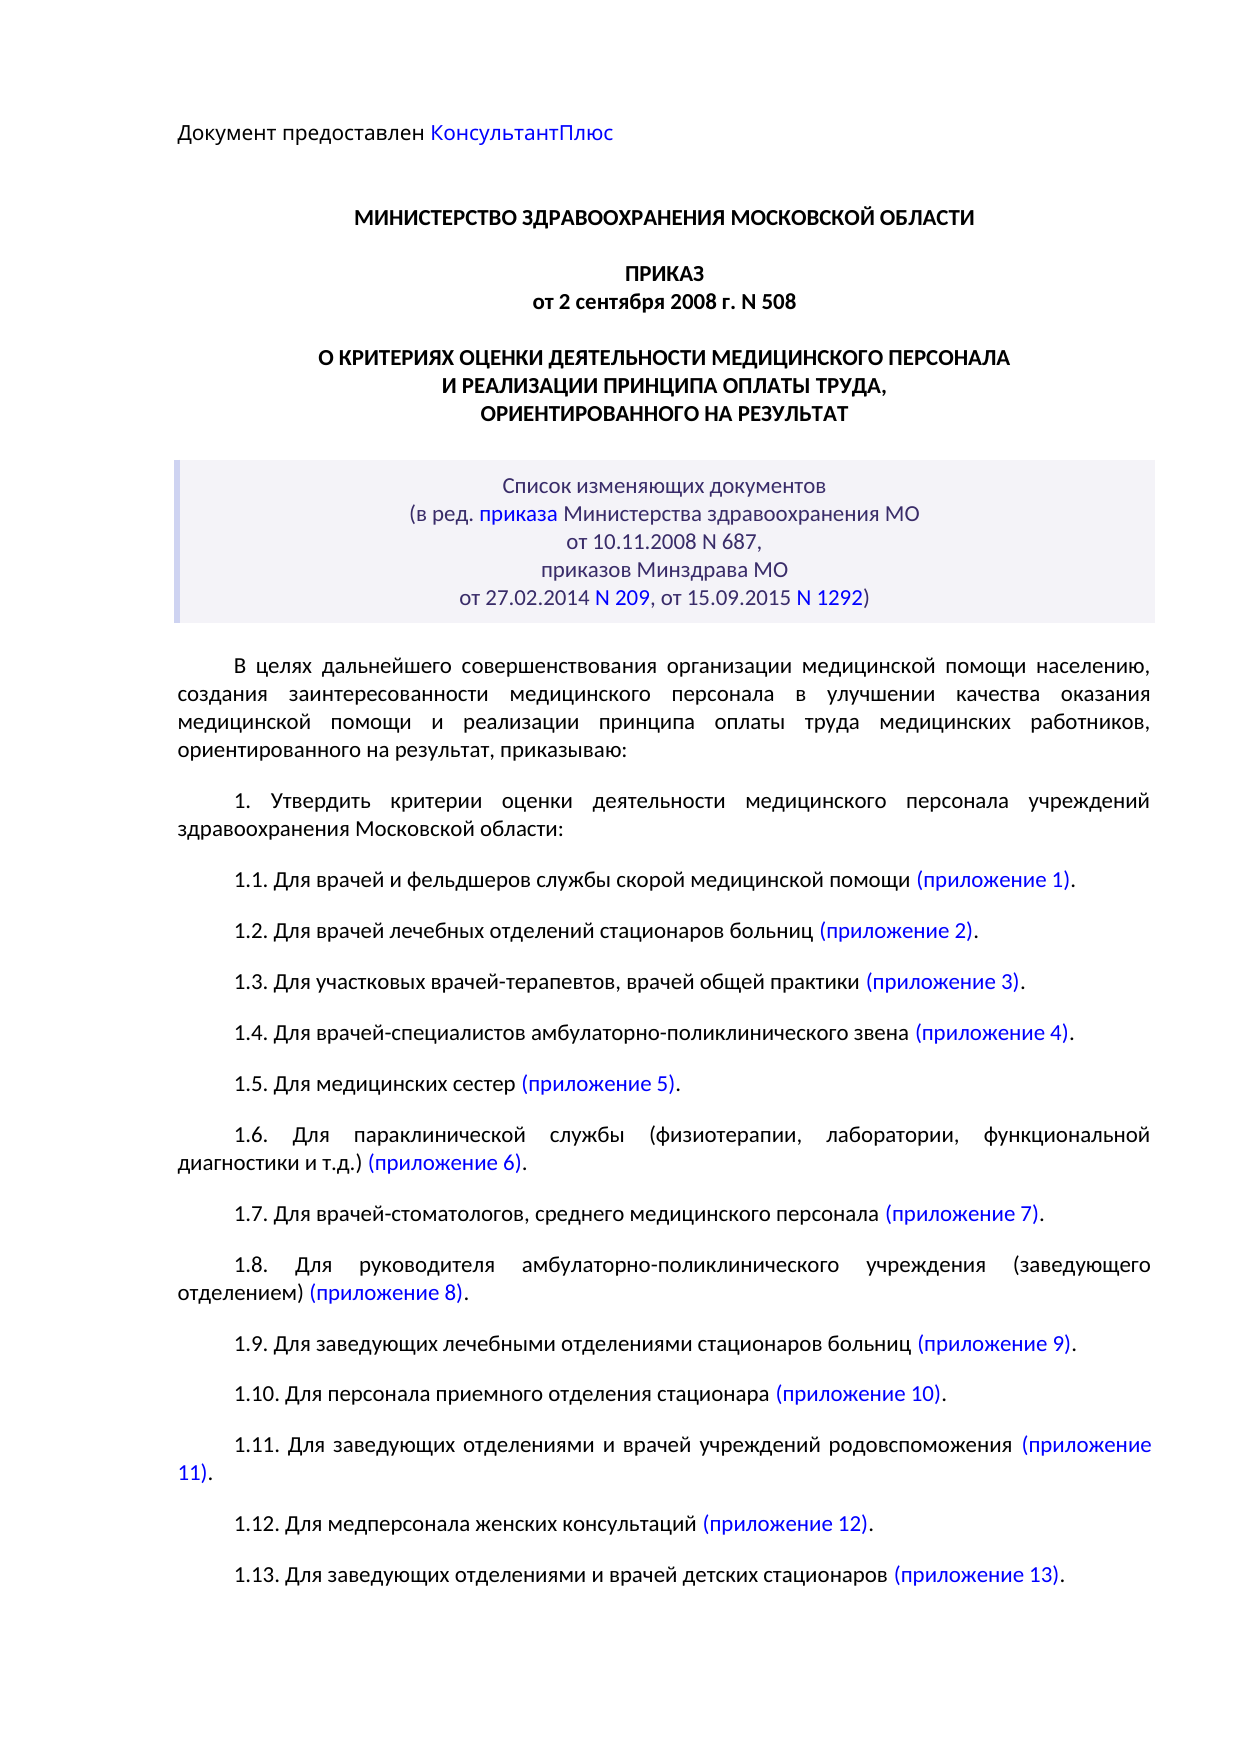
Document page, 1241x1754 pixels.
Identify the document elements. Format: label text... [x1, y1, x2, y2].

text 1.2. Для врачей лечебных отделений стационаров больниц (приложение 2). [177, 916, 1152, 944]
text 1.8. Для руководителя амбулаторно-поликлинического учреждения (заведующего отделением) (приложение 8). [177, 1250, 1152, 1306]
text В целях дальнейшего совершенствования организации медицинской помощи населению, создания заинтересованности медицинского персонала в улучшении качества оказания медицинской помощи и реализации принципа оплаты труда медицинских работников, ориентированного на результат, приказываю: [177, 651, 1152, 763]
text 1.5. Для медицинских сестер (приложение 5). [177, 1069, 1152, 1097]
text 1.9. Для заведующих лечебными отделениями стационаров больниц (приложение 9). [177, 1329, 1152, 1357]
text 1.7. Для врачей-стоматологов, среднего медицинского персонала (приложение 7). [177, 1199, 1152, 1227]
text 1.11. Для заведующих отделениями и врачей учреждений родовспоможения (приложение 11). [177, 1431, 1152, 1487]
table_header Список изменяющих документов (в ред. приказа Министерства здравоохранения МО от 10.11.2008 N 687, приказов Минздрава МО от 27.02.2014 N 209, от 15.09.2015 N 1292) [180, 460, 1149, 623]
title МИНИСТЕРСТВО ЗДРАВООХРАНЕНИЯ МОСКОВСКОЙ ОБЛАСТИ [177, 203, 1152, 231]
title Документ предоставлен КонсультантПлюс [177, 118, 1152, 175]
text 1.13. Для заведующих отделениями и врачей детских стационаров (приложение 13). [177, 1560, 1152, 1588]
text 1.3. Для участковых врачей-терапевтов, врачей общей практики (приложение 3). [177, 967, 1152, 995]
text 1.6. Для параклинической службы (физиотерапии, лаборатории, функциональной диагностики и т.д.) (приложение 6). [177, 1120, 1152, 1176]
title ПРИКАЗ [177, 259, 1152, 287]
title от 2 сентября 2008 г. N 508 [177, 287, 1152, 315]
title О КРИТЕРИЯХ ОЦЕНКИ ДЕЯТЕЛЬНОСТИ МЕДИЦИНСКОГО ПЕРСОНАЛА [177, 343, 1152, 371]
text 1. Утвердить критерии оценки деятельности медицинского персонала учреждений здравоохранения Московской области: [177, 786, 1152, 842]
title ОРИЕНТИРОВАННОГО НА РЕЗУЛЬТАТ [177, 399, 1152, 427]
text 1.12. Для медперсонала женских консультаций (приложение 12). [177, 1509, 1152, 1537]
text 1.10. Для персонала приемного отделения стационара (приложение 10). [177, 1379, 1152, 1408]
title И РЕАЛИЗАЦИИ ПРИНЦИПА ОПЛАТЫ ТРУДА, [177, 371, 1152, 399]
text 1.4. Для врачей-специалистов амбулаторно-поликлинического звена (приложение 4). [177, 1018, 1152, 1046]
text 1.1. Для врачей и фельдшеров службы скорой медицинской помощи (приложение 1). [177, 865, 1152, 893]
